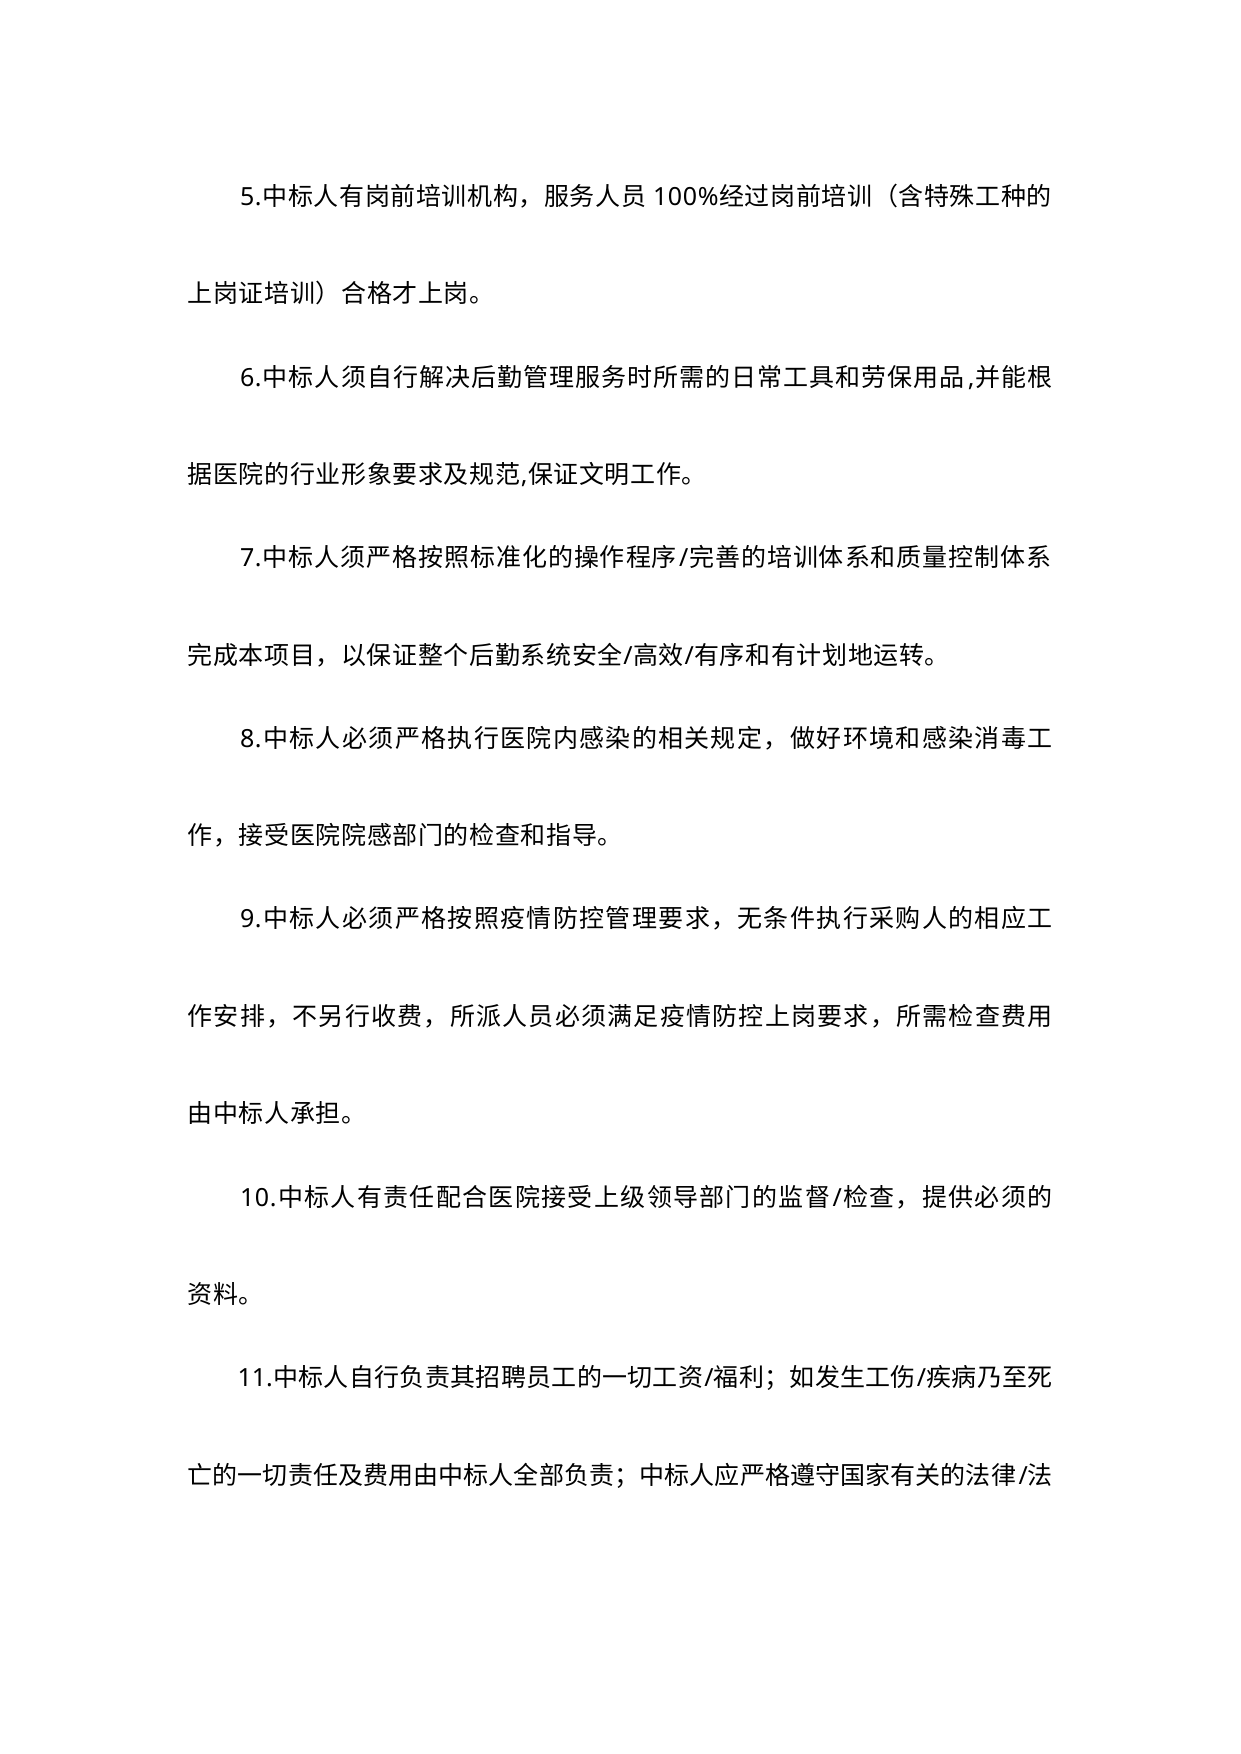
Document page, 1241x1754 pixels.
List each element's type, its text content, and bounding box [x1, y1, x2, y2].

text 5.中标人有岗前培训机构，服务人员100%经过岗前培训（含特殊工种的上岗证培训）合格才上岗。 [187, 162, 1053, 324]
text 7.中标人须严格按照标准化的操作程序/完善的培训体系和质量控制体系完成本项目，以保证整个后勤系统安全/高效/有序和有计划地运转。 [187, 523, 1053, 686]
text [187, 1343, 1053, 1506]
text 8.中标人必须严格执行医院内感染的相关规定，做好环境和感染消毒工作，接受医院院感部门的检查和指导。 [187, 704, 1053, 866]
text 10.中标人有责任配合医院接受上级领导部门的监督/检查，提供必须的资料。 [187, 1163, 1053, 1325]
text 9.中标人必须严格按照疫情防控管理要求，无条件执行采购人的相应工作安排，不另行收费，所派人员必须满足疫情防控上岗要求，所需检查费用由中标人承担。 [187, 884, 1053, 1144]
text 6.中标人须自行解决后勤管理服务时所需的日常工具和劳保用品,并能根据医院的行业形象要求及规范,保证文明工作。 [187, 343, 1053, 505]
